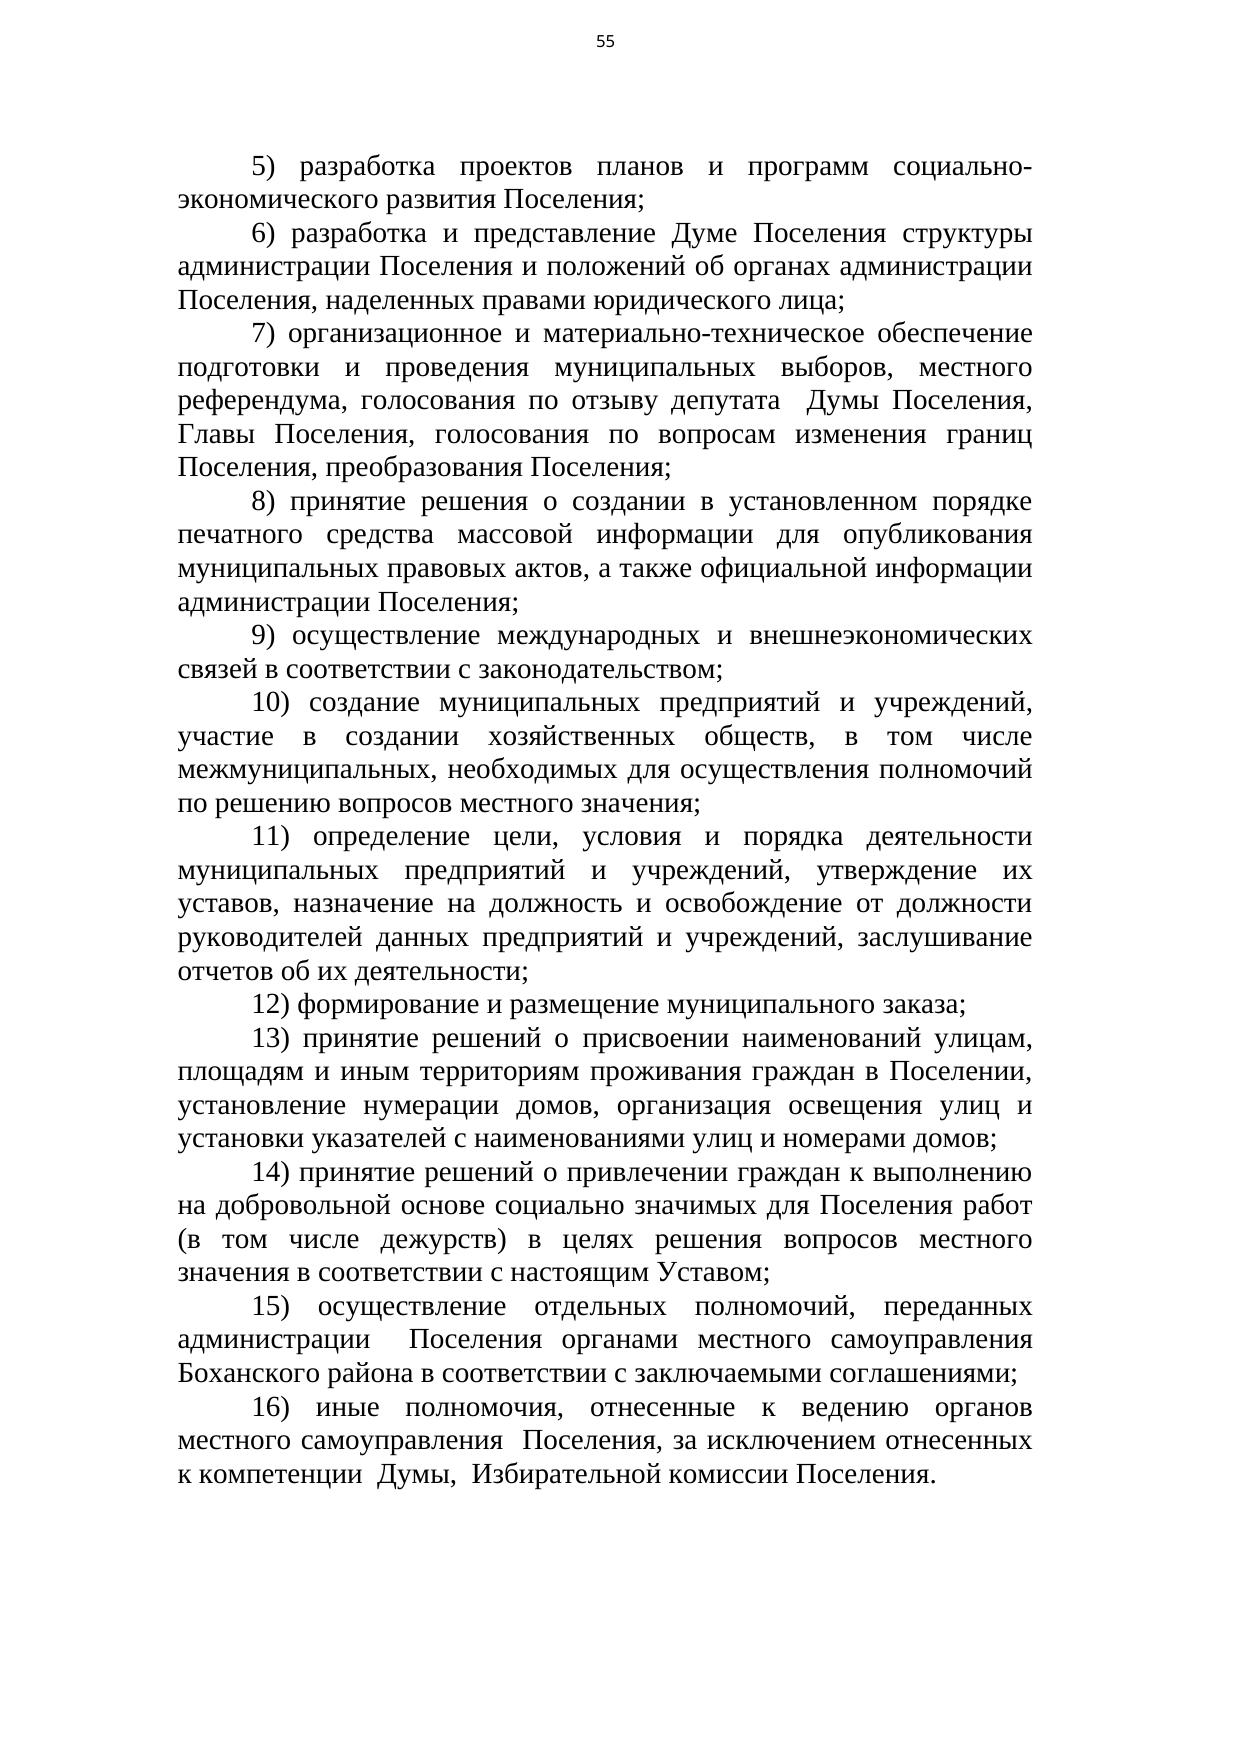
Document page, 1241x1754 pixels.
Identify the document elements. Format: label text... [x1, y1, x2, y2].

text 13) принятие решений о присвоении наименований улицам, площадям и иным территориям проживания граждан в Поселении, установление нумерации домов, организация освещения улиц и установки указателей с наименованиями улиц и номерами домов; [177, 1020, 1033, 1154]
text 12) формирование и размещение муниципального заказа; [177, 986, 1033, 1020]
text 9) осуществление международных и внешнеэкономических связей в соответствии с законодательством; [177, 617, 1033, 684]
text 7) организационное и материально-техническое обеспечение подготовки и проведения муниципальных выборов, местного референдума, голосования по отзыву депутата Думы Поселения, Главы Поселения, голосования по вопросам изменения границ Поселения, преобразования Поселения; [177, 315, 1033, 483]
text 8) принятие решения о создании в установленном порядке печатного средства массовой информации для опубликования муниципальных правовых актов, а также официальной информации администрации Поселения; [177, 483, 1033, 617]
text 5) разработка проектов планов и программ социально-экономического развития Поселения; [177, 148, 1033, 215]
text 14) принятие решений о привлечении граждан к выполнению на добровольной основе социально значимых для Поселения работ (в том числе дежурств) в целях решения вопросов местного значения в соответствии с настоящим Уставом; [177, 1154, 1033, 1288]
text 15) осуществление отдельных полномочий, переданных администрации Поселения органами местного самоуправления Боханского района в соответствии с заключаемыми соглашениями; [177, 1288, 1033, 1389]
text 11) определение цели, условия и порядка деятельности муниципальных предприятий и учреждений, утверждение их уставов, назначение на должность и освобождение от должности руководителей данных предприятий и учреждений, заслушивание отчетов об их деятельности; [177, 818, 1033, 986]
text 10) создание муниципальных предприятий и учреждений, участие в создании хозяйственных обществ, в том числе межмуниципальных, необходимых для осуществления полномочий по решению вопросов местного значения; [177, 684, 1033, 818]
text 6) разработка и представление Думе Поселения структуры администрации Поселения и положений об органах администрации Поселения, наделенных правами юридического лица; [177, 215, 1033, 315]
text 16) иные полномочия, отнесенные к ведению органов местного самоуправления Поселения, за исключением отнесенных к компетенции Думы, Избирательной комиссии Поселения. [177, 1389, 1033, 1489]
